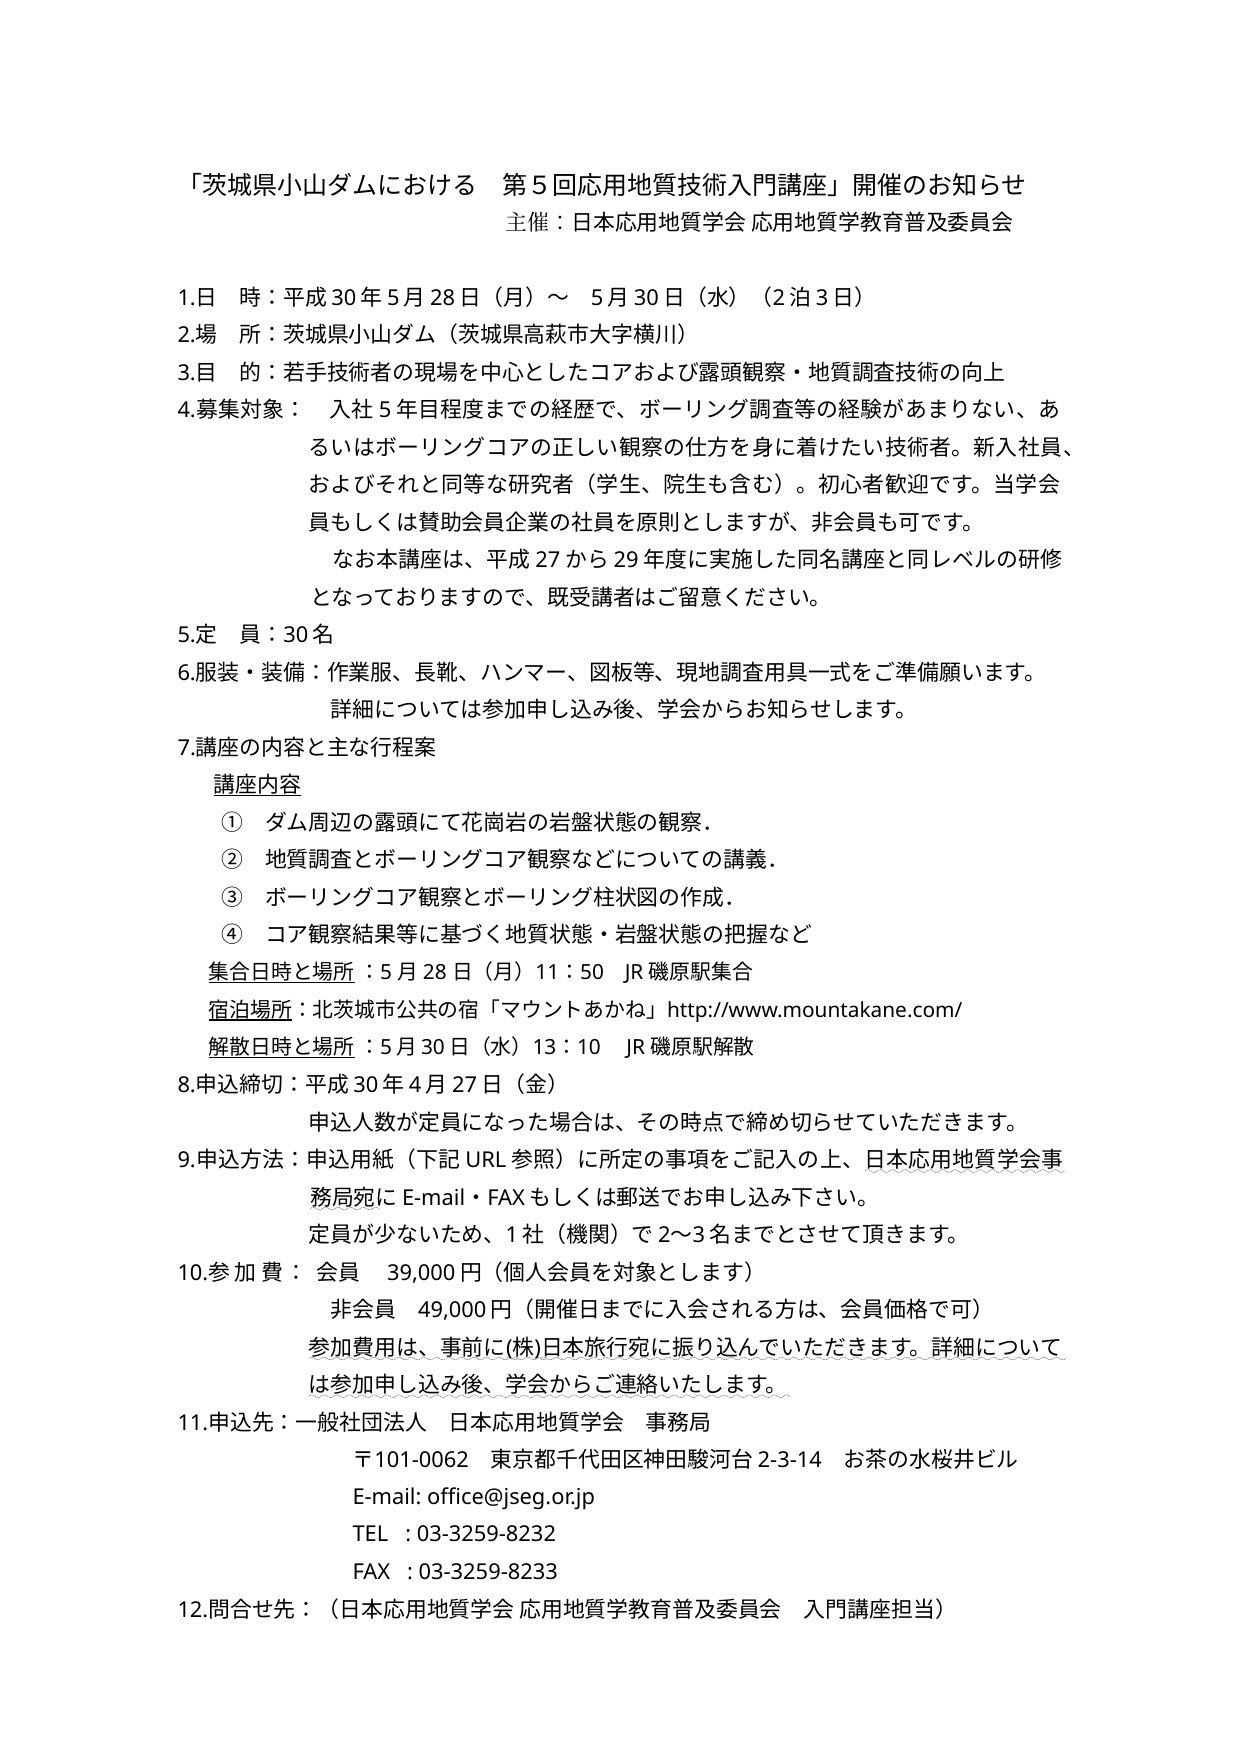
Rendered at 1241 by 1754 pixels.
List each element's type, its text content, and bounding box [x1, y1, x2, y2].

text 定員が少ないため、1社（機関）で2～3名までとさせて頂きます。 [177, 1214, 1063, 1252]
text 非会員 49,000円（開催日までに入会される方は、会員価格で可） [177, 1289, 1063, 1327]
text 「茨城県小山ダムにおける 第５回応用地質技術入門講座」開催のお知らせ [177, 164, 1063, 202]
text 講座内容 [177, 764, 1063, 802]
text 詳細については参加申し込み後、学会からお知らせします。 [177, 689, 1063, 727]
text 9.申込方法：申込用紙（下記URL参照）に所定の事項をご記入の上、日本応用地質学会事務局宛にE-mail・FAXもしくは郵送でお申し込み下さい。 [177, 1139, 1063, 1214]
text 申込人数が定員になった場合は、その時点で締め切らせていただきます。 [177, 1102, 1063, 1139]
text E-mail: office@jseg.or.jp [287, 1477, 1063, 1514]
text 参加費用は、事前に(株)日本旅行宛に振り込んでいただきます。詳細については参加申し込み後、学会からご連絡いたします。 [308, 1358, 1063, 1402]
text 11.申込先：一般社団法人 日本応用地質学会 事務局 [177, 1402, 1063, 1439]
text 宿泊場所：北茨城市公共の宿「マウントあかね」http://www.mountakane.com/ [177, 989, 1063, 1027]
text 2.場所：茨城県小山ダム（茨城県高萩市大字横川） [177, 314, 1063, 352]
text 集合日時と場所 ：5 月 28 日（月）11：50 JR 磯原駅集合 [177, 952, 1063, 989]
text TEL : 03-3259-8232 [287, 1514, 1063, 1552]
text 3.目的：若手技術者の現場を中心としたコアおよび露頭観察・地質調査技術の向上 [177, 352, 1063, 389]
text 8.申込締切：平成30年4月27日（金） [177, 1064, 1063, 1102]
text 解散日時と場所 ：5月30日（水）13：10 JR 磯原駅解散 [208, 1027, 1063, 1064]
text 12.問合せ先：（日本応用地質学会 応用地質学教育普及委員会 入門講座担当） [177, 1589, 1063, 1627]
text 7.講座の内容と主な行程案 [177, 727, 1063, 764]
text 6.服装・装備：作業服、長靴、ハンマー、図板等、現地調査用具一式をご準備願います。 [177, 652, 1063, 689]
text FAX : 03-3259-8233 [287, 1552, 1063, 1589]
text ① ダム周辺の露頭にて花崗岩の岩盤状態の観察． ② 地質調査とボーリングコア観察などについての講義． ③ ボーリングコア観察とボーリング柱状図の作成． ④ コア観察結果等に基づく地質状態・岩盤状態の把握など [177, 802, 1063, 952]
text 主催：日本応用地質学会 応用地質学教育普及委員会 [177, 202, 1063, 239]
text 1.日時：平成30年5月28日（月）～ 5月30日（水）（2泊3日） [177, 277, 1063, 314]
text なお本講座は、平成27から29年度に実施した同名講座と同レベルの研修となっておりますので、既受講者はご留意ください。 [310, 539, 1063, 614]
text 〒101-0062 東京都千代田区神田駿河台2-3-14 お茶の水桜井ビル [287, 1439, 1063, 1477]
text 5.定員：30名 [177, 614, 1063, 652]
text 参加費用は、事前に(株)日本旅行宛に振り込んでいただきます。詳細については参加申し込み後、学会からご連絡いたします。 [308, 1327, 1063, 1359]
text 10.参加費： 会員 39,000円（個人会員を対象とします） [177, 1252, 1063, 1289]
text 4.募集対象： 入社5年目程度までの経歴で、ボーリング調査等の経験があまりない、あるいはボーリングコアの正しい観察の仕方を身に着けたい技術者。新入社員、およびそれと同等な研究者（学生、院生も含む）。初心者歓迎です。当学会員もしくは賛助会員企業の社員を原則としますが、非会員も可です。 [177, 389, 1063, 539]
